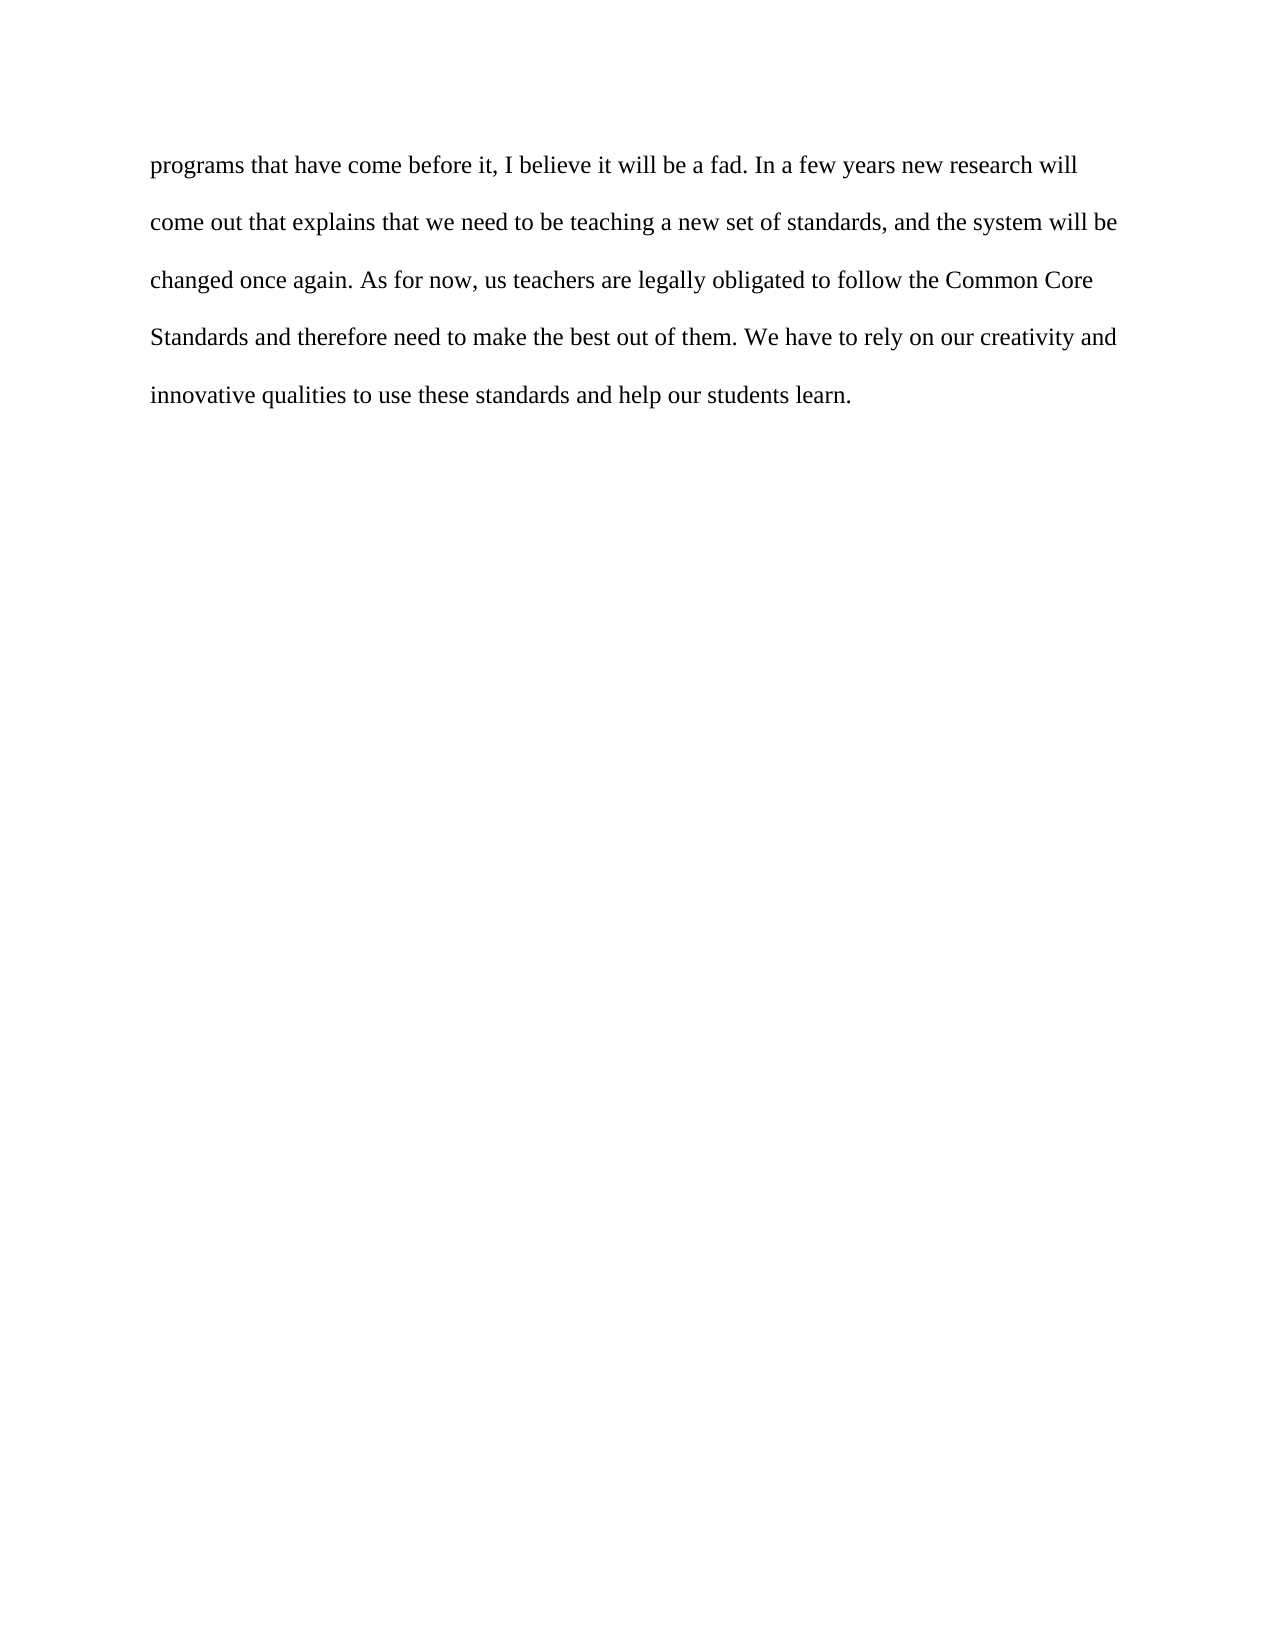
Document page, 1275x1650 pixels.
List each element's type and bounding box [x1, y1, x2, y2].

text [150, 150, 1125, 409]
